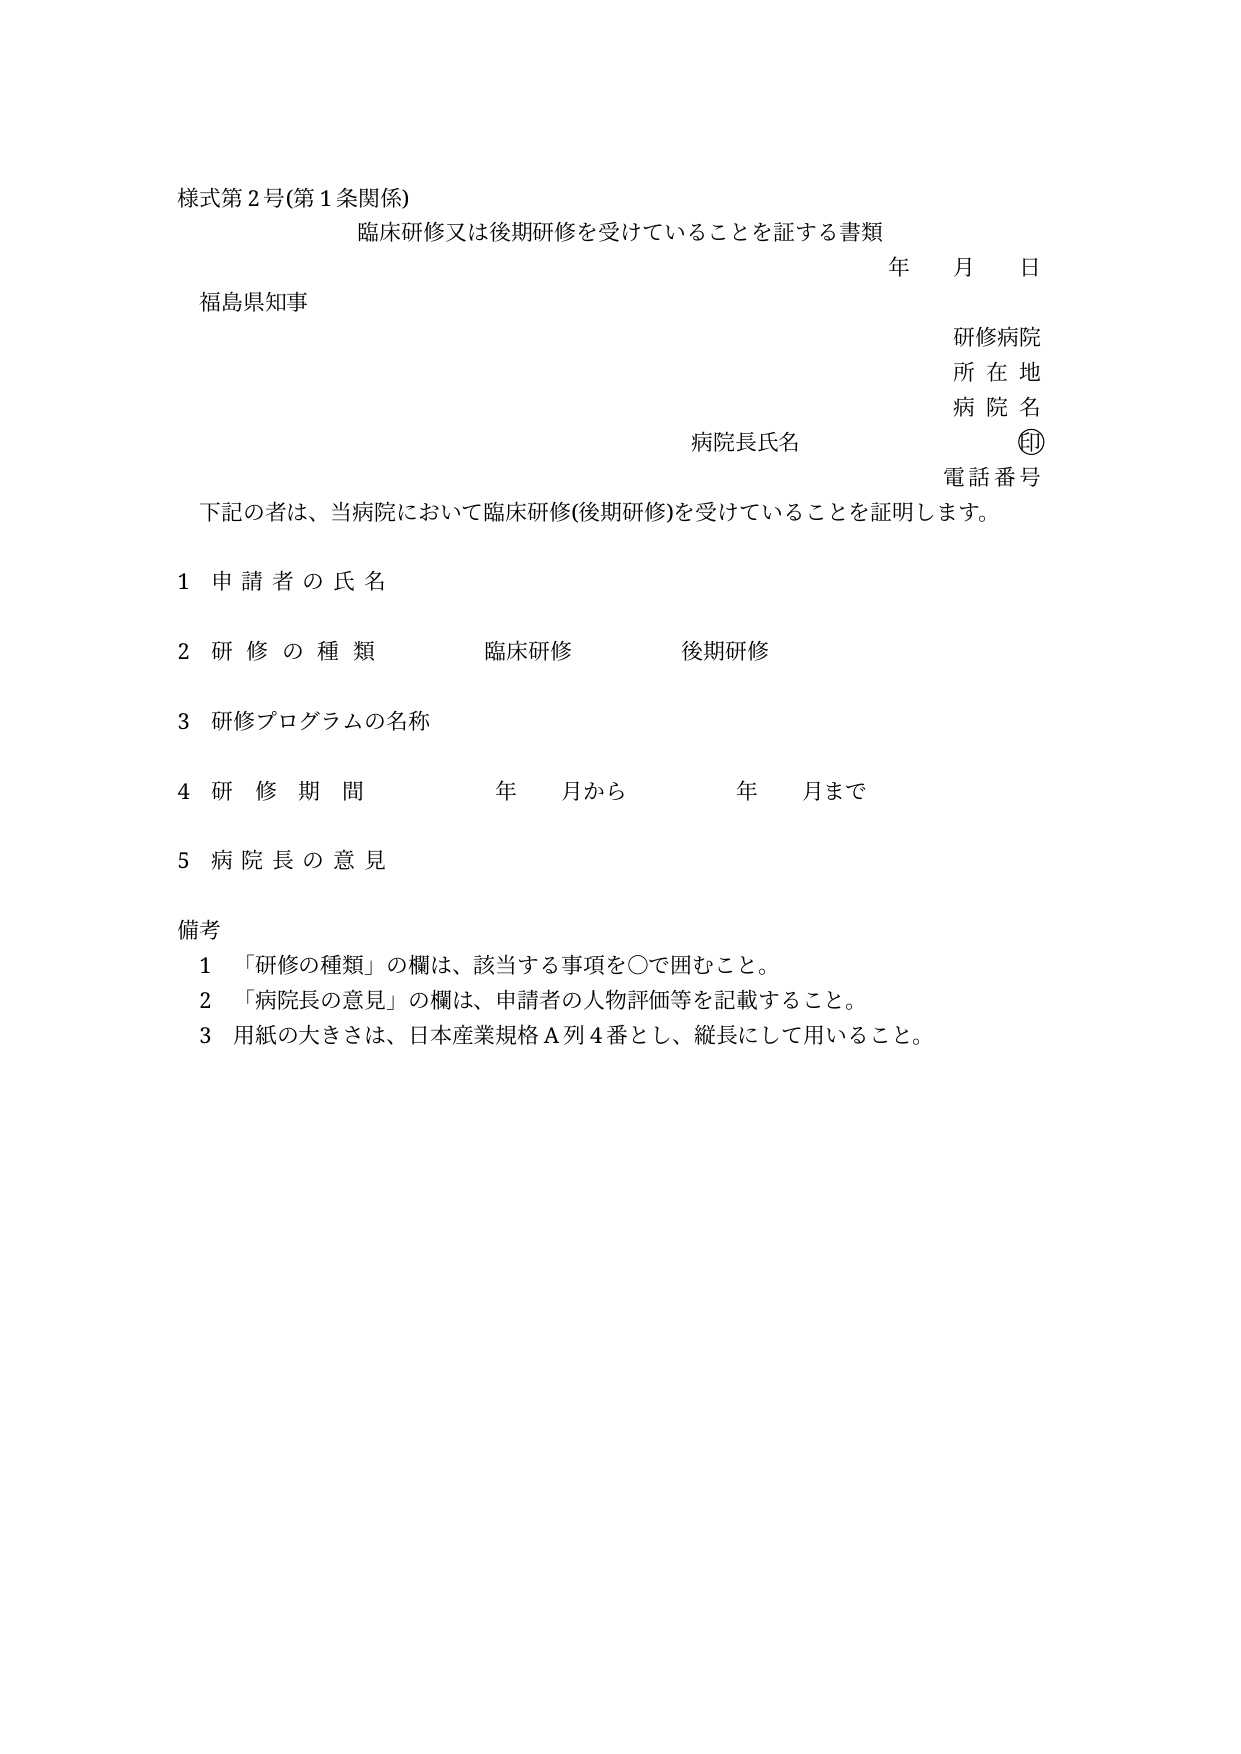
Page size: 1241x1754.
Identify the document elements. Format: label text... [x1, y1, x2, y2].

text 1 「研修の種類」の欄は、該当する事項を○で囲むこと。 [177, 947, 1063, 982]
text 所在地 [177, 353, 1041, 388]
text 下記の者は、当病院において臨床研修(後期研修)を受けていることを証明します。 [177, 493, 1063, 528]
text 2 研修の種類 臨床研修 後期研修 [177, 633, 1063, 668]
text 1 申請者の氏名 [177, 563, 1063, 598]
text 臨床研修又は後期研修を受けていることを証する書類 [177, 214, 1063, 249]
text 2 「病院長の意見」の欄は、申請者の人物評価等を記載すること。 [177, 982, 1063, 1017]
text 3 研修プログラムの名称 [177, 702, 1063, 737]
text 4 研修期間 年 月から 年 月まで [177, 772, 1063, 807]
text 様式第2号(第1条関係) [177, 179, 1063, 214]
text 病院名 [177, 388, 1041, 423]
text 備考 [177, 912, 1063, 947]
text 研修病院 [177, 319, 1041, 353]
text 3 用紙の大きさは、日本産業規格A列4番とし、縦長にして用いること。 [177, 1017, 1063, 1051]
text 5 病院長の意見 [177, 842, 1063, 877]
text 病院長氏名 印 [177, 423, 1041, 458]
text 福島県知事 [177, 284, 1063, 319]
text 年 月 日 [177, 249, 1041, 284]
text 電話番号 [177, 458, 1041, 493]
